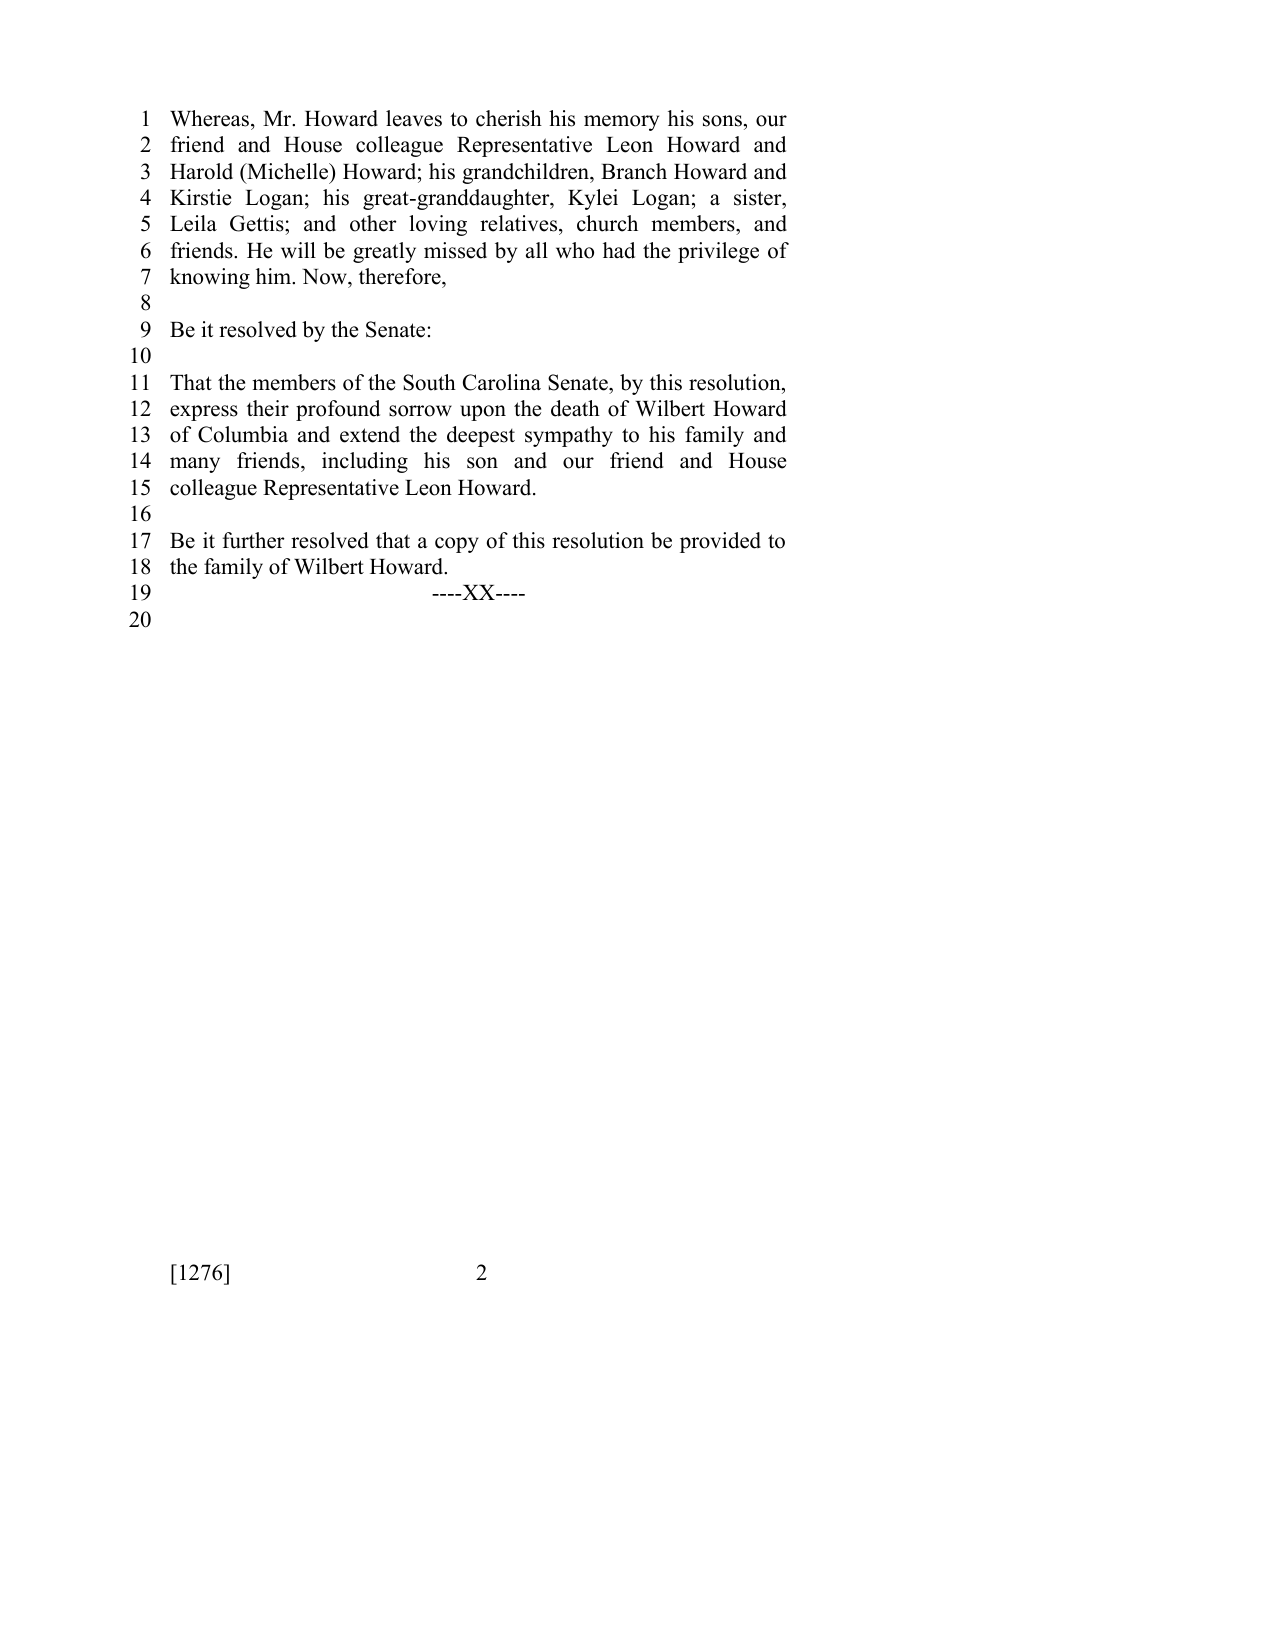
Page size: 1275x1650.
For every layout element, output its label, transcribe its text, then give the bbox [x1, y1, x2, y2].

text That the members of the South Carolina Senate, by this resolution, express their profound sorrow upon the death of Wilbert Howard of Columbia and extend the deepest sympathy to his family and many friends, including his son and our friend and House colleague Representative Leon Howard. [169, 368, 787, 500]
text Whereas, Mr. Howard leaves to cherish his memory his sons, our friend and House colleague Representative Leon Howard and Harold (Michelle) Howard; his grandchildren, Branch Howard and Kirstie Logan; his great-granddaughter, Kylei Logan; a sister, Leila Gettis; and other loving relatives, church members, and friends. He will be greatly missed by all who had the privilege of knowing him. Now, therefore, [169, 105, 787, 289]
text Be it further resolved that a copy of this resolution be provided to the family of Wilbert Howard. [169, 527, 787, 579]
text Be it resolved by the Senate: [169, 316, 787, 342]
text ----XX---- [169, 579, 787, 606]
